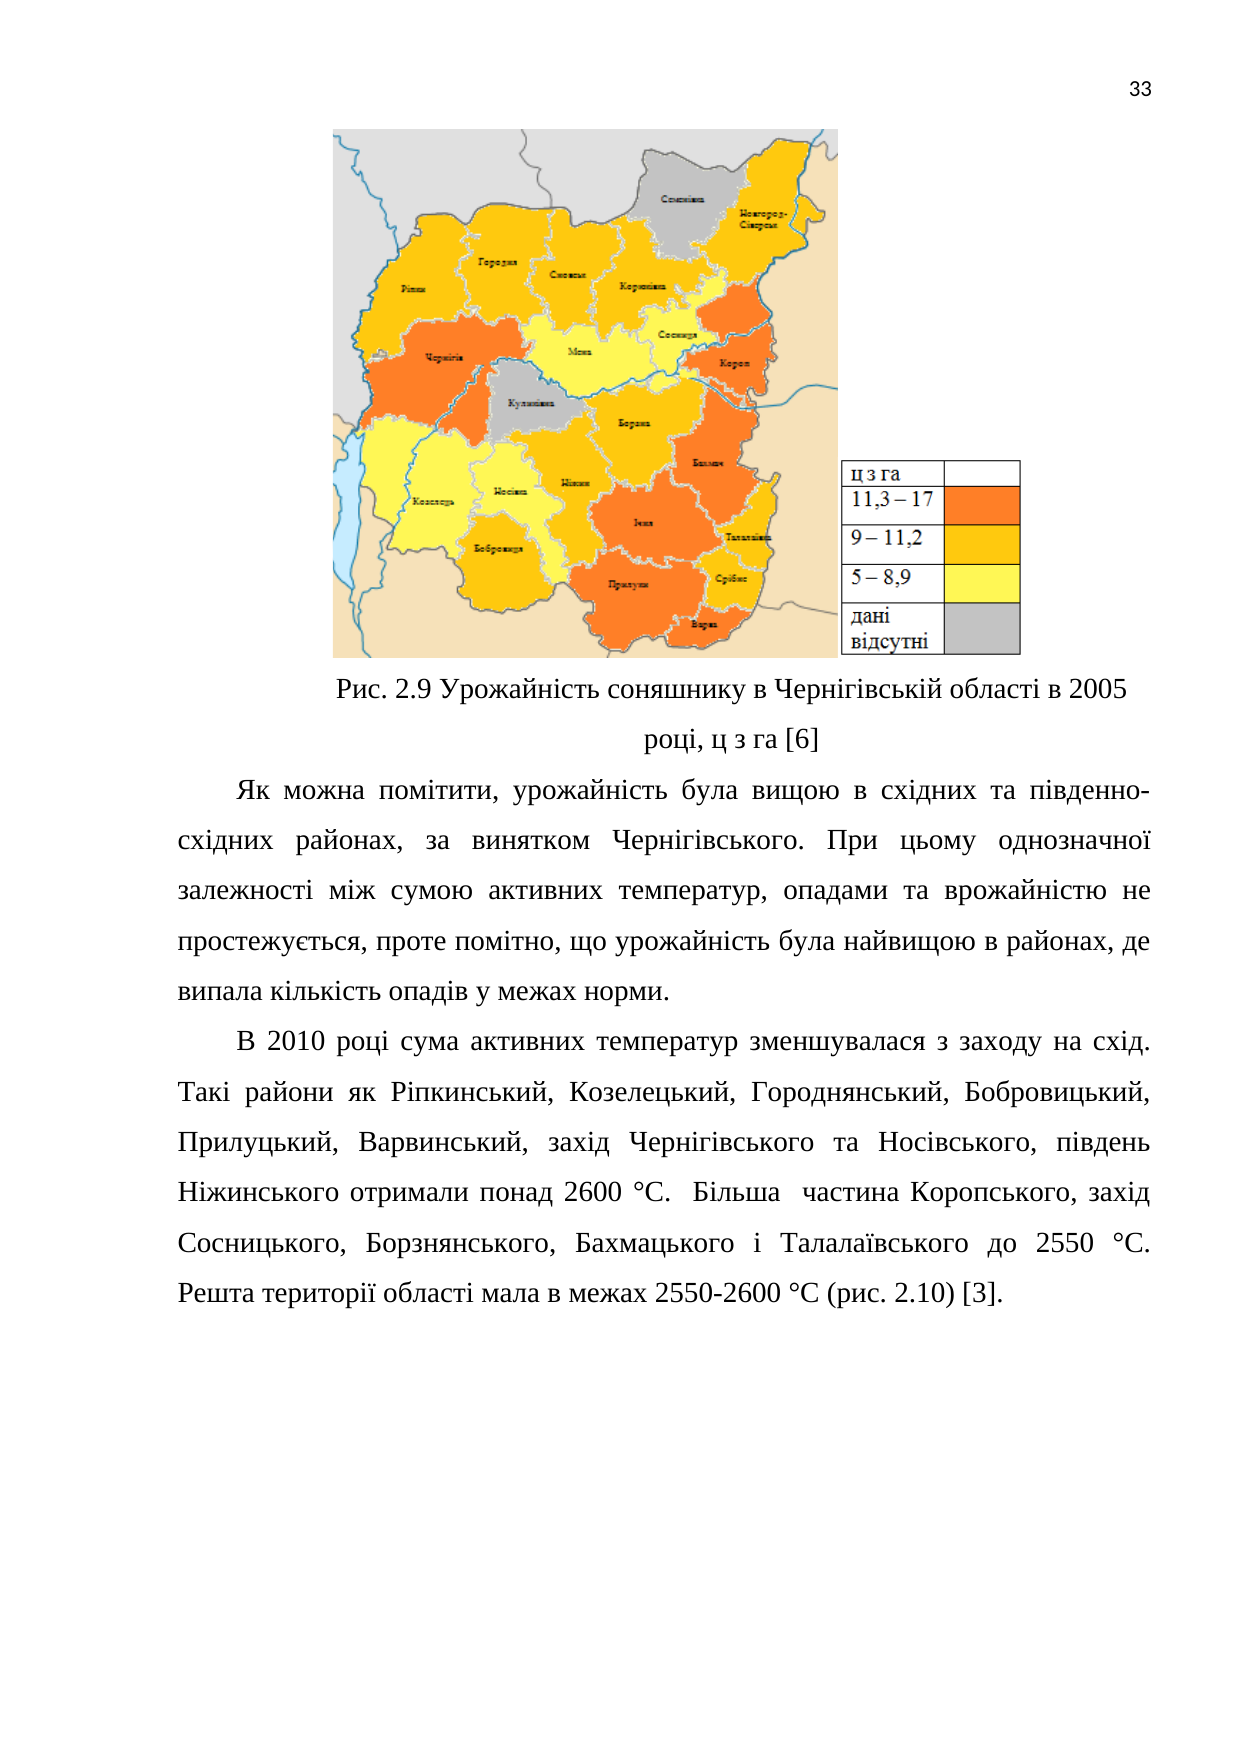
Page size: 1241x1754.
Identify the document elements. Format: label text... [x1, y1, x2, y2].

text В 2010 році сума активних температур зменшувалася з заходу на схід. Такі райони як Ріпкинський, Козелецький, Городнянський, Бобровицький, Прилуцький, Варвинський, захід Чернігівського та Носівського, південь Ніжинського отримали понад 2600 °С. Більша частина Коропського, захід Сосницького, Борзнянського, Бахмацького і Талалаївського до 2550 °С. Решта території області мала в межах 2550-2600 °С (рис. 2.10) [3]. [177, 1023, 1152, 1308]
text Як можна помітити, урожайність була вищою в східних та південно-східних районах, за винятком Чернігівського. При цьому однозначної залежності між сумою активних температур, опадами та врожайністю не простежується, проте помітно, що урожайність була найвищою в районах, де випала кількість опадів у межах норми. [177, 772, 1152, 1007]
list Рис. 2.9 Урожайність соняшнику в Чернігівській області в 2005 році, ц з га [6] [311, 671, 1152, 755]
picture [332, 129, 1026, 658]
